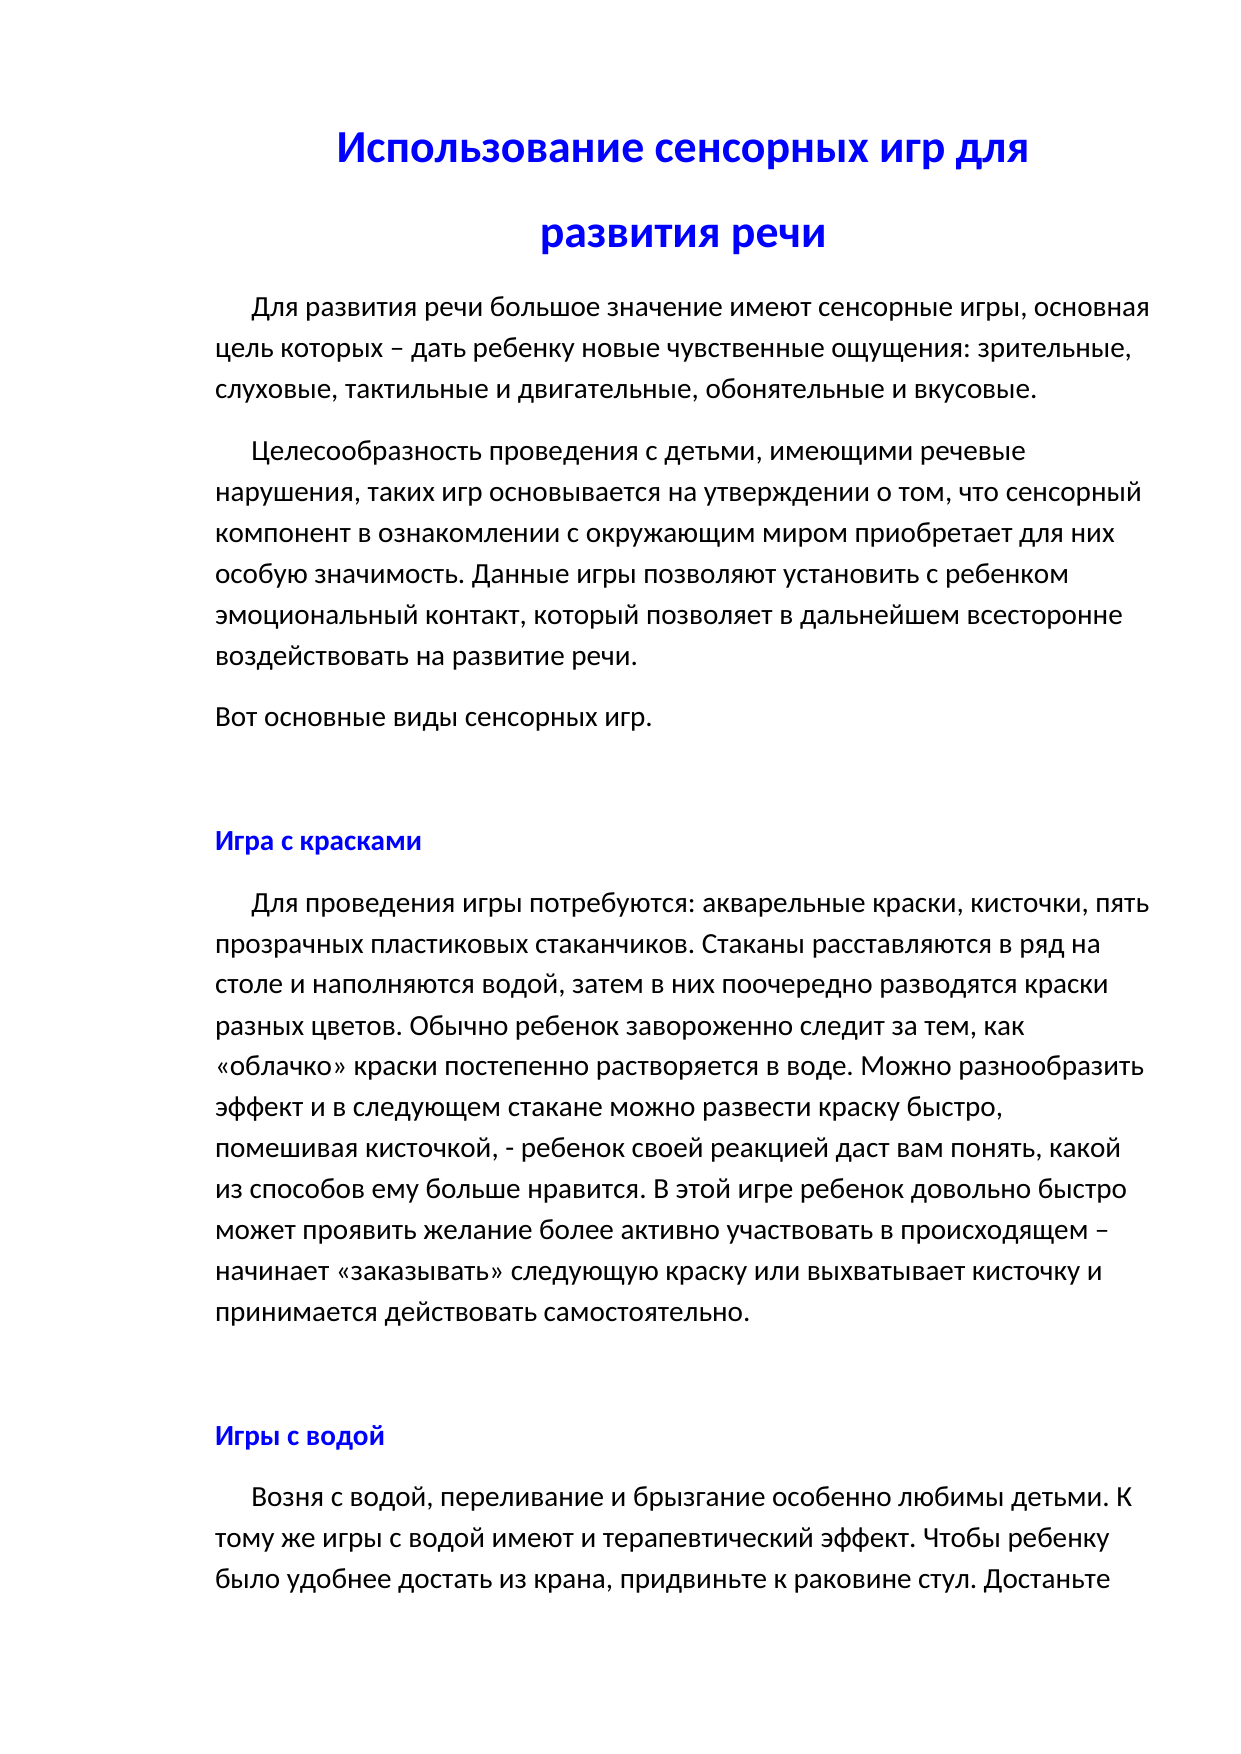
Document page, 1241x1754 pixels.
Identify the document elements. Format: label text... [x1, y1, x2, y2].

text Для проведения игры потребуются: акварельные краски, кисточки, пять прозрачных пластиковых стаканчиков. Стаканы расставляются в ряд на столе и наполняются водой, затем в них поочередно разводятся краски разных цветов. Обычно ребенок завороженно следит за тем, как «облачко» краски постепенно растворяется в воде. Можно разнообразить эффект и в следующем стакане можно развести краску быстро, помешивая кисточкой, - ребенок своей реакцией даст вам понять, какой из способов ему больше нравится. В этой игре ребенок довольно быстро может проявить желание более активно участвовать в происходящем – начинает «заказывать» следующую краску или выхватывает кисточку и принимается действовать самостоятельно. [215, 884, 1152, 1329]
text Использование сенсорных игр для [215, 118, 1152, 174]
text Игры с водой [215, 1417, 1152, 1452]
text Целесообразность проведения с детьми, имеющими речевые нарушения, таких игр основывается на утверждении о том, что сенсорный компонент в ознакомлении с окружающим миром приобретает для них особую значимость. Данные игры позволяют установить с ребенком эмоциональный контакт, который позволяет в дальнейшем всесторонне воздействовать на развитие речи. [215, 432, 1152, 672]
text развития речи [215, 203, 1152, 259]
text Вот основные виды сенсорных игр. [215, 698, 1152, 734]
text Игра с красками [215, 822, 1152, 858]
text Для развития речи большое значение имеют сенсорные игры, основная цель которых – дать ребенку новые чувственные ощущения: зрительные, слуховые, тактильные и двигательные, обонятельные и вкусовые. [215, 288, 1152, 406]
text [215, 1478, 1152, 1596]
